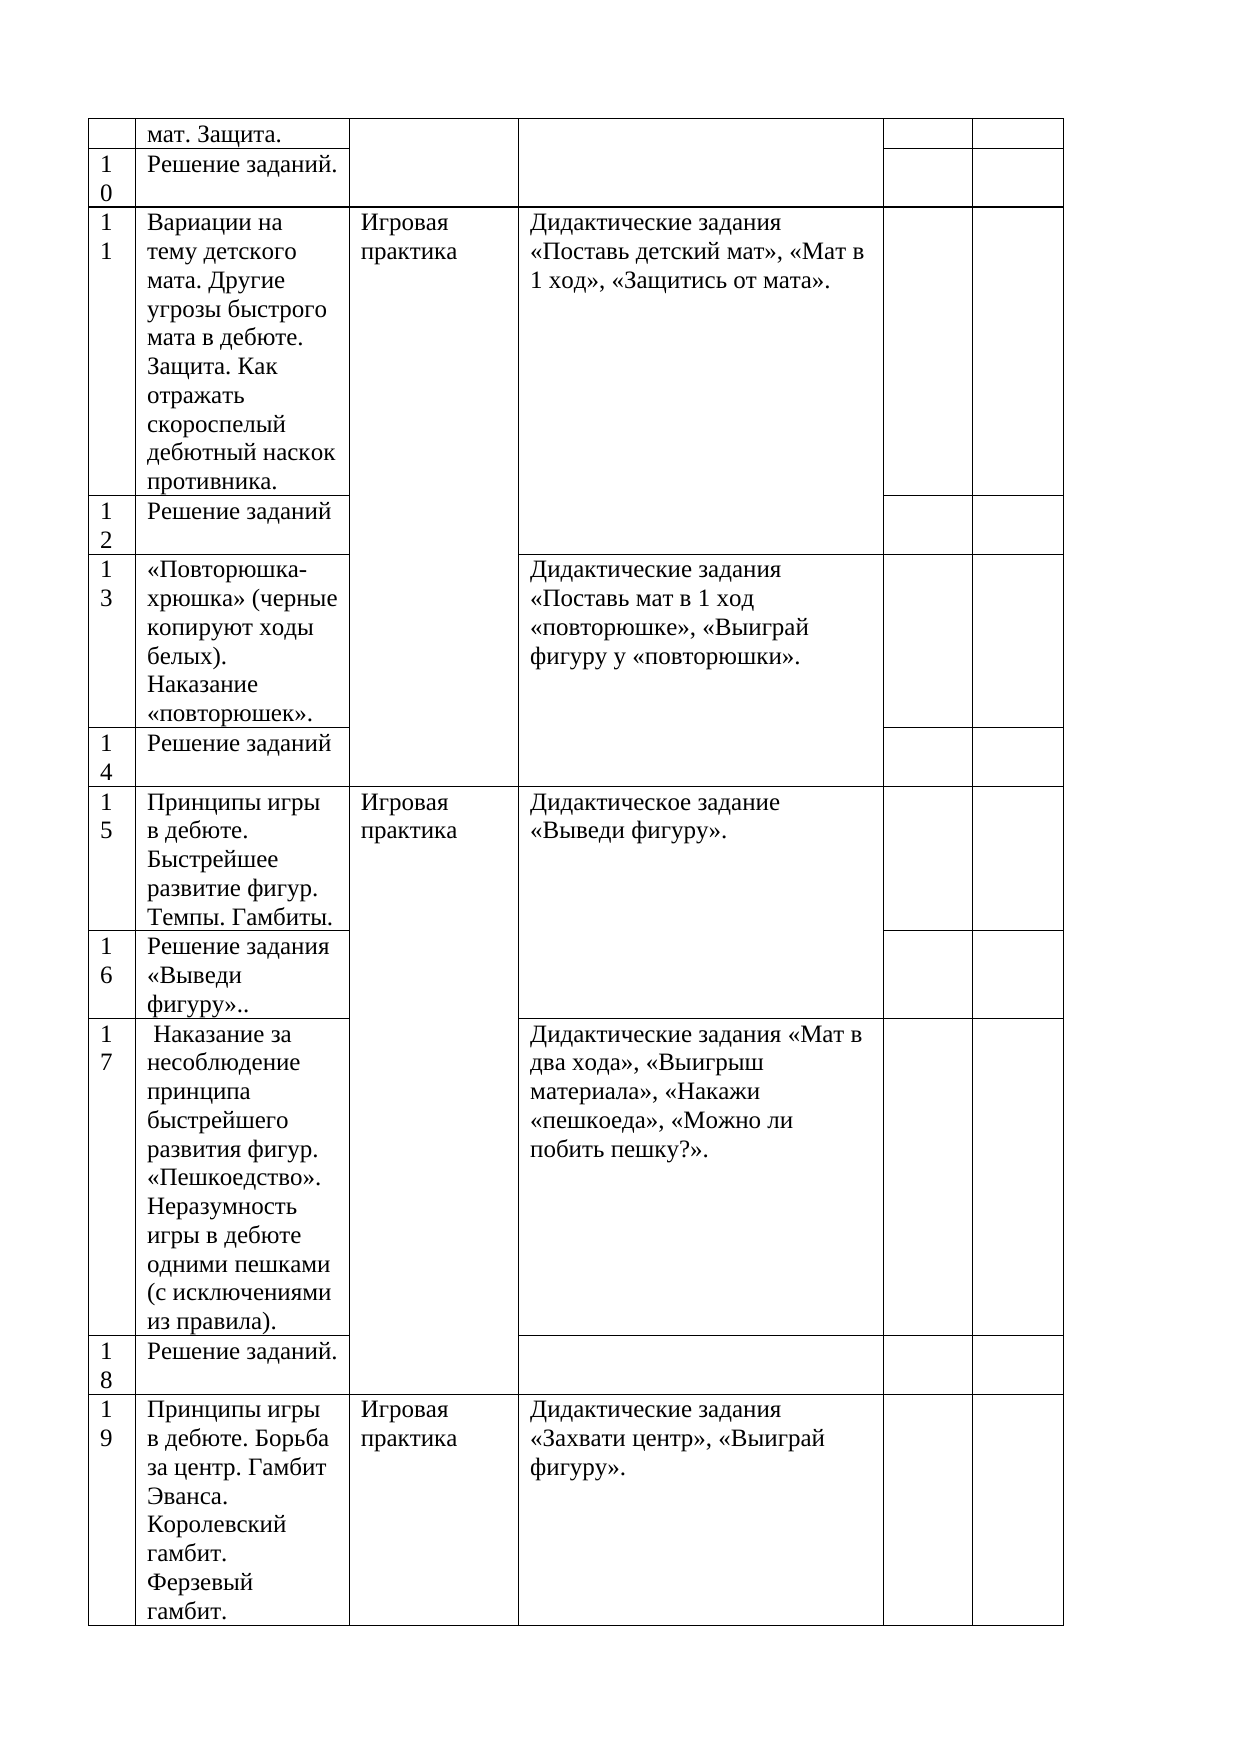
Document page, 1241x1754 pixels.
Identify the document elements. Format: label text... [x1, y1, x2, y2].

table_cell Принципы игры в дебюте. Быстрейшее развитие фигур. Темпы. Гамбиты. [136, 787, 349, 930]
table_cell [884, 787, 972, 930]
table_cell [884, 496, 972, 553]
table_cell [973, 555, 1063, 727]
table_cell [973, 728, 1063, 786]
table_cell Решение заданий. [136, 1336, 349, 1393]
table_cell [884, 119, 972, 148]
table_cell Принципы игры в дебюте. Борьба за центр. Гамбит Эванса. Королевский гамбит. Ферзевый гамбит. [136, 1395, 349, 1624]
table_cell 11 [89, 208, 135, 495]
table_cell Дидактические задания «Поставь мат в 1 ход «повторюшке», «Выиграй фигуру у «повторюшки». [519, 555, 883, 786]
table_cell [884, 555, 972, 727]
table_cell [973, 119, 1063, 148]
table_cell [136, 119, 349, 148]
table_cell Решение заданий. [136, 149, 349, 206]
table_cell Дидактические задания «Поставь детский мат», «Мат в 1 ход», «Защитись от мата». [519, 208, 883, 553]
table_cell 18 [89, 1336, 135, 1393]
table_cell «Повторюшка-хрюшка» (черные копируют ходы белых). Наказание «повторюшек». [136, 555, 349, 727]
table_cell [884, 1336, 972, 1393]
table_cell 19 [89, 1395, 135, 1624]
table_cell Игровая практика [350, 787, 518, 1393]
table_cell [973, 496, 1063, 553]
table_cell Решение задания «Выведи фигуру».. [136, 931, 349, 1018]
table_cell [973, 1336, 1063, 1393]
table_cell [973, 931, 1063, 1018]
table_cell Решение заданий [136, 496, 349, 553]
table_cell Наказание за несоблюдение принципа быстрейшего развития фигур. «Пешкоедство». Неразумность игры в дебюте одними пешками (с исключениями из правила). [136, 1019, 349, 1335]
table_cell 14 [89, 728, 135, 786]
table_cell [884, 1019, 972, 1335]
table_cell 10 [89, 149, 135, 206]
table_cell 16 [89, 931, 135, 1018]
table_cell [519, 1395, 883, 1624]
table_cell Вариации на тему детского мата. Другие угрозы быстрого мата в дебюте. Защита. Как отражать скороспелый дебютный наскок противника. [136, 208, 349, 495]
table_cell Дидактическое задание «Выведи фигуру». [519, 787, 883, 1018]
table_cell [519, 1336, 883, 1393]
table_cell [973, 149, 1063, 206]
table_cell [884, 149, 972, 206]
table_cell 17 [89, 1019, 135, 1335]
table_cell Дидактические задания «Мат в два хода», «Выигрыш материала», «Накажи «пешкоеда», «Можно ли побить пешку?». [519, 1019, 883, 1335]
table_cell [973, 1019, 1063, 1335]
table_cell [973, 1395, 1063, 1624]
table_cell [884, 1395, 972, 1624]
table_cell [973, 208, 1063, 495]
table_cell 13 [89, 555, 135, 727]
table_cell [884, 931, 972, 1018]
table_cell [973, 787, 1063, 930]
table_cell Решение заданий [136, 728, 349, 786]
table_cell 15 [89, 787, 135, 930]
table_cell Игровая практика [350, 208, 518, 786]
table_cell Игровая практика [350, 1395, 518, 1624]
table_cell [884, 208, 972, 495]
table_cell 12 [89, 496, 135, 553]
table_cell [884, 728, 972, 786]
table_cell 9 [89, 119, 135, 148]
